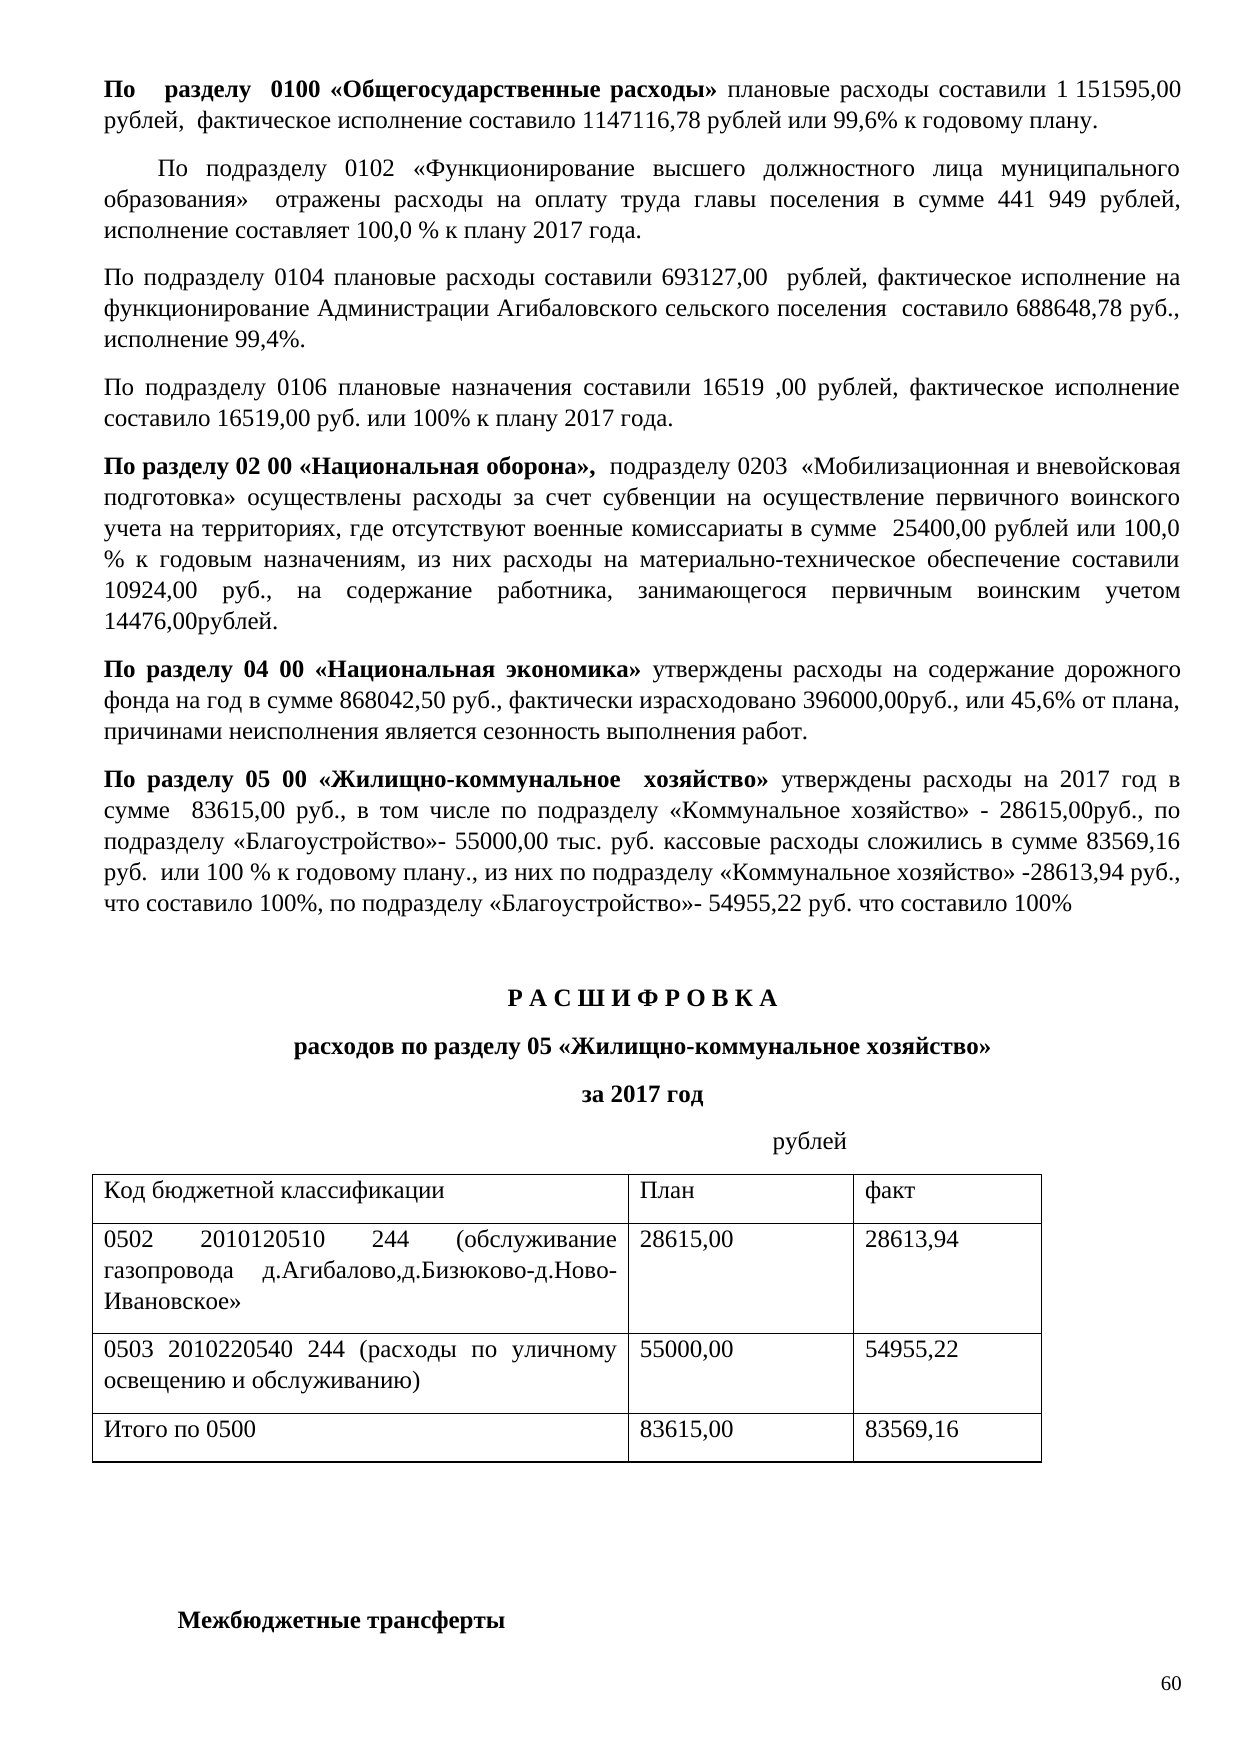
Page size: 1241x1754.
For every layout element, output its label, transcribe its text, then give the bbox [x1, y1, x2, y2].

table_cell 0503 2010220540 244 (расходы по уличному освещению и обслуживанию) [93, 1334, 628, 1413]
table_cell 28615,00 [629, 1224, 853, 1333]
text По разделу 0100 «Общегосударственные расходы» плановые расходы составили 1 151595,00 рублей, фактическое исполнение составило 1147116,78 рублей или 99,6% к годовому плану. [103, 74, 1181, 134]
text расходов по разделу 05 «Жилищно-коммунальное хозяйство» [103, 1031, 1181, 1060]
table_cell 0502 2010120510 244 (обслуживание газопровода д.Агибалово,д.Бизюково-д.Ново-Ивановское» [93, 1224, 628, 1333]
text По разделу 05 00 «Жилищно-коммунальное хозяйство» утверждены расходы на 2017 год в сумме 83615,00 руб., в том числе по подразделу «Коммунальное хозяйство» - 28615,00руб., по подразделу «Благоустройство»- 55000,00 тыс. руб. кассовые расходы сложились в сумме 83569,16 руб. или 100 % к годовому плану., из них по подразделу «Коммунальное хозяйство» -28613,94 руб., что составило 100%, по подразделу «Благоустройство»- 54955,22 руб. что составило 100% [103, 764, 1181, 917]
text По подразделу 0106 плановые назначения составили 16519 ,00 рублей, фактическое исполнение составило 16519,00 руб. или 100% к плану 2017 года. [103, 372, 1181, 432]
table_header факт [854, 1175, 1041, 1223]
text Межбюджетные трансферты [103, 1606, 1181, 1634]
table_cell 28613,94 [854, 1224, 1041, 1333]
text Р А С Ш И Ф Р О В К А [103, 983, 1181, 1012]
text рублей [103, 1126, 1181, 1155]
table_cell 55000,00 [629, 1334, 853, 1413]
table_cell 83569,16 [854, 1414, 1041, 1461]
text По разделу 02 00 «Национальная оборона», подразделу 0203 «Мобилизационная и вневойсковая подготовка» осуществлены расходы за счет субвенции на осуществление первичного воинского учета на территориях, где отсутствуют военные комиссариаты в сумме 25400,00 рублей или 100,0 % к годовым назначениям, из них расходы на материально-техническое обеспечение составили 10924,00 руб., на содержание работника, занимающегося первичным воинским учетом 14476,00рублей. [103, 451, 1181, 635]
text По подразделу 0102 «Функционирование высшего должностного лица муниципального образования» отражены расходы на оплату труда главы поселения в сумме 441 949 рублей, исполнение составляет 100,0 % к плану 2017 года. [103, 153, 1181, 243]
text По разделу 04 00 «Национальная экономика» утверждены расходы на содержание дорожного фонда на год в сумме 868042,50 руб., фактически израсходовано 396000,00руб., или 45,6% от плана, причинами неисполнения является сезонность выполнения работ. [103, 654, 1181, 745]
table_header Код бюджетной классификации [93, 1175, 628, 1223]
table_header План [629, 1175, 853, 1223]
text за 2017 год [103, 1079, 1181, 1107]
table_cell 54955,22 [854, 1334, 1041, 1413]
table_cell 83615,00 [629, 1414, 853, 1461]
table_cell Итого по 0500 [93, 1414, 628, 1461]
text По подразделу 0104 плановые расходы составили 693127,00 рублей, фактическое исполнение на функционирование Администрации Агибаловского сельского поселения составило 688648,78 руб., исполнение 99,4%. [103, 262, 1181, 353]
